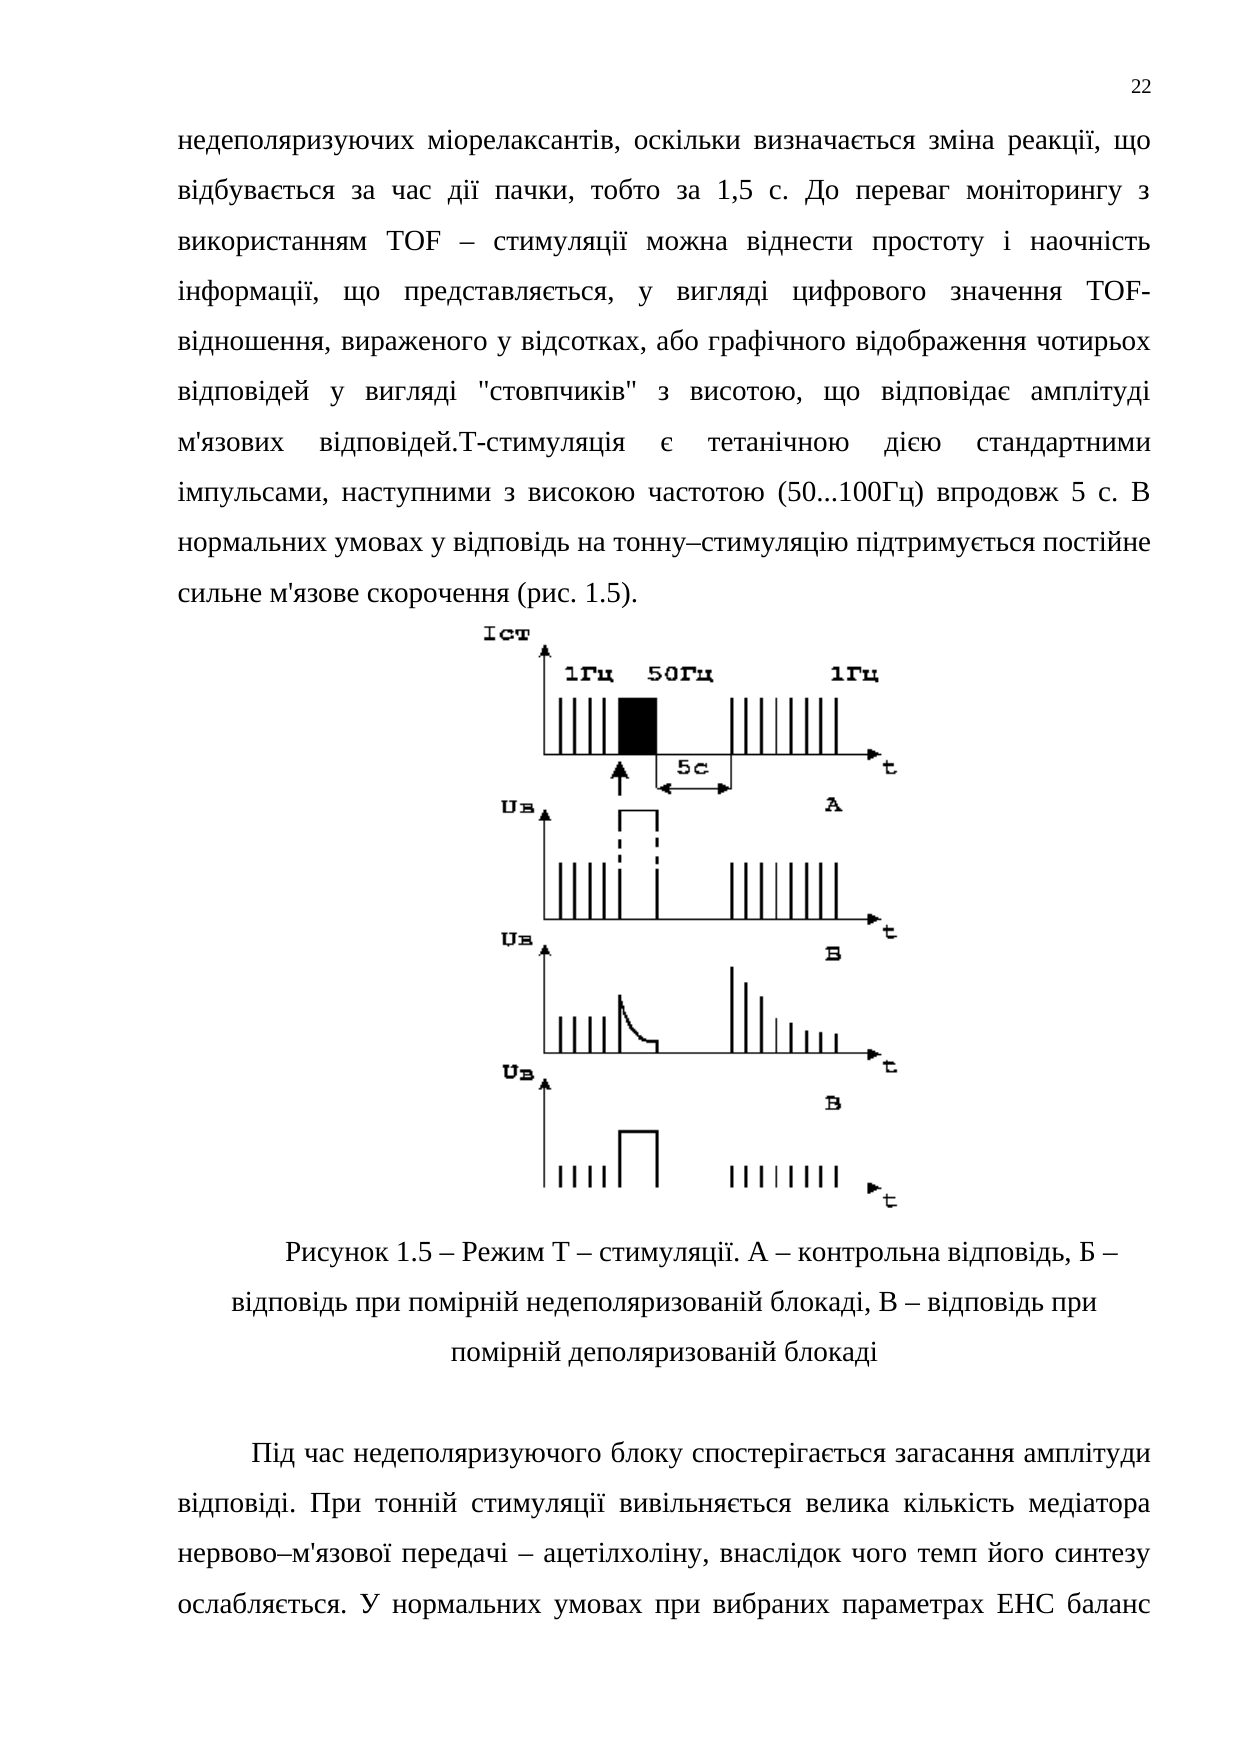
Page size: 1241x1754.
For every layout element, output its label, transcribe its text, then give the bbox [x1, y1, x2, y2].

picture [458, 625, 944, 1222]
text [177, 122, 1152, 608]
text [177, 1435, 1152, 1619]
text Рисунок 1.5 – Режим T – стимуляції. А – контрольна відповідь, Б – відповідь при помірній недеполяризованій блокаді, В – відповідь при помірній деполяризованій блокаді [177, 1234, 1152, 1368]
